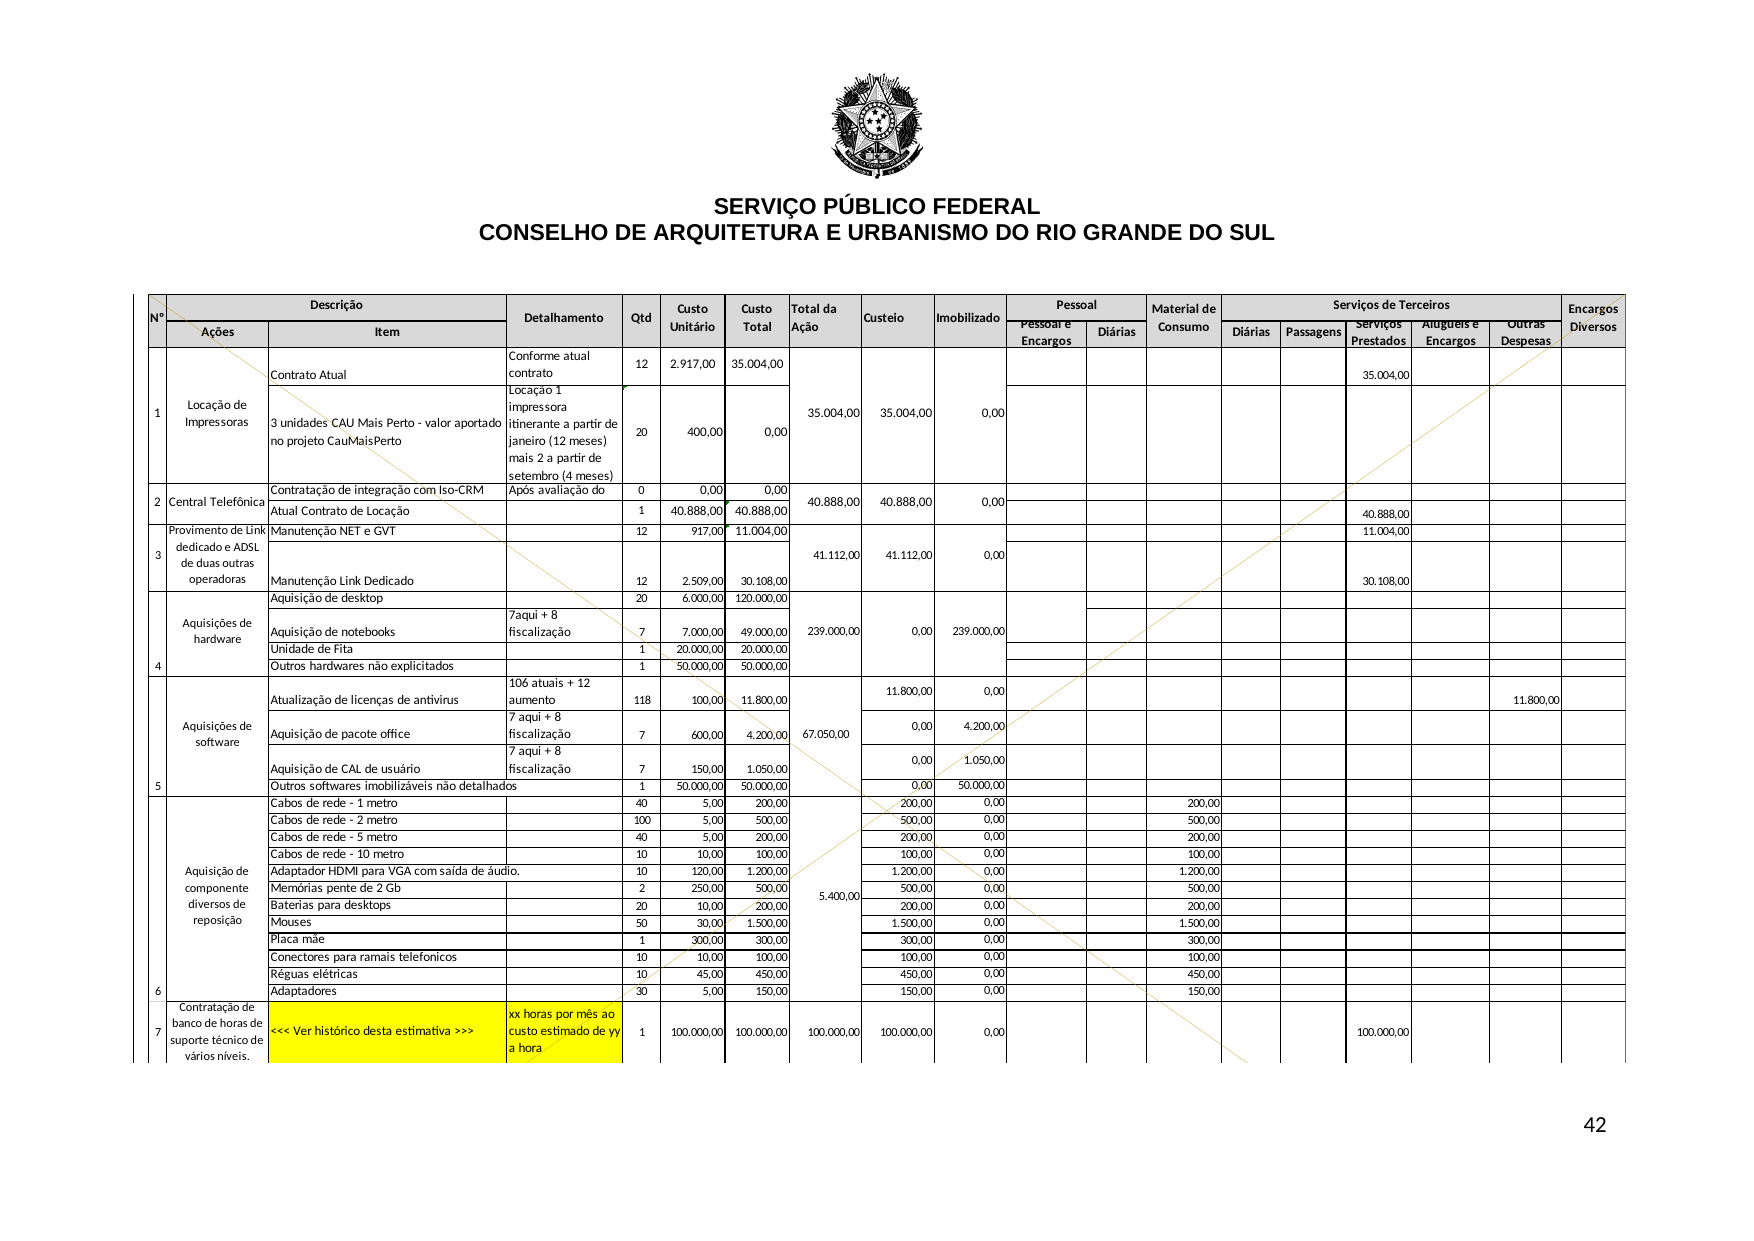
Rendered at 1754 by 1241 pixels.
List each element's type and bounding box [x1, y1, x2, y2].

picture [831, 73, 924, 179]
